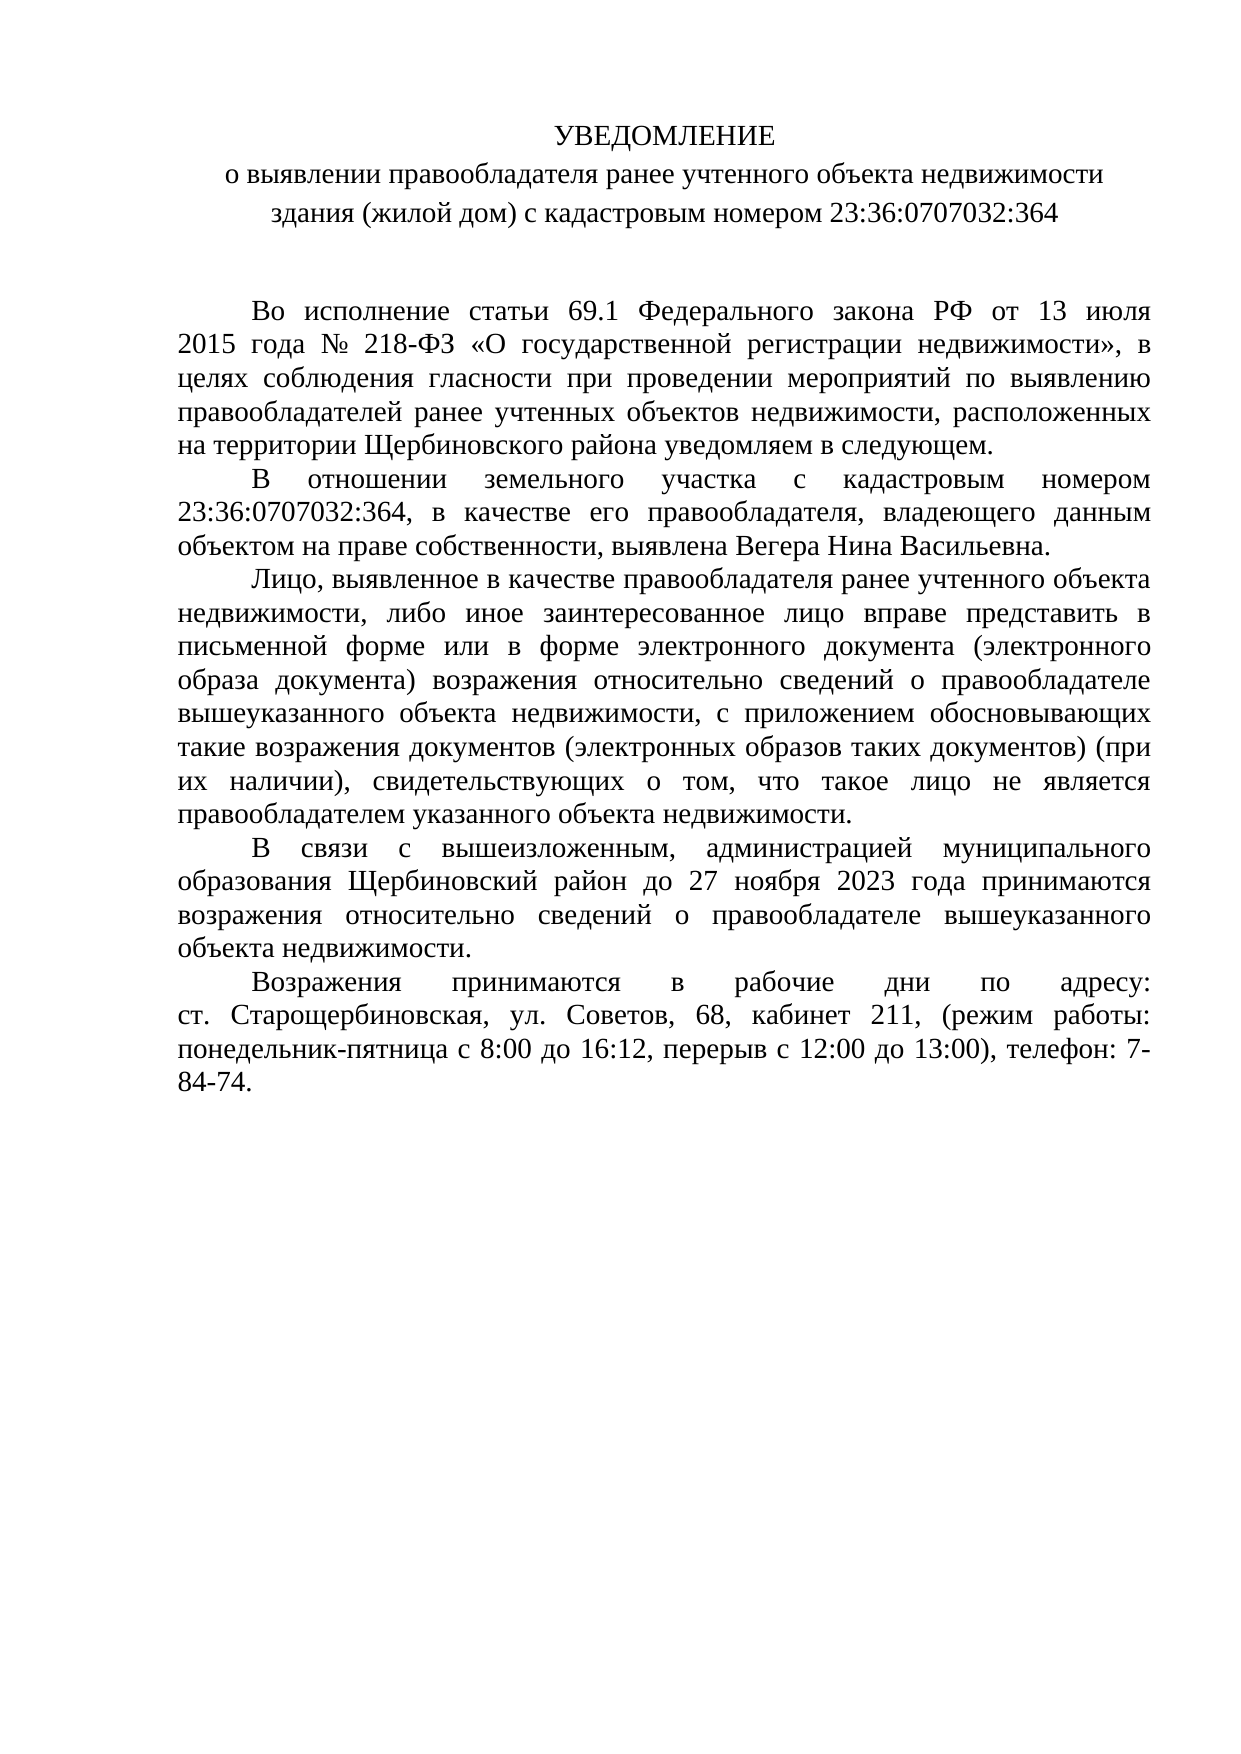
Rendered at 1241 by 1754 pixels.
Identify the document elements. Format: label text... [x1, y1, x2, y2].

text Возражения принимаются в рабочие дни по адресу: ст. Старощербиновская, ул. Советов, 68, кабинет 211, (режим работы: понедельник-пятница с 8:00 до 16:12, перерыв с 12:00 до 13:00), телефон: 7-84-74. [177, 964, 1152, 1098]
text В отношении земельного участка с кадастровым номером 23:36:0707032:364, в качестве его правообладателя, владеющего данным объектом на праве собственности, выявлена Вегера Нина Васильевна. [177, 461, 1152, 561]
text о выявлении правообладателя ранее учтенного объекта недвижимости [177, 157, 1152, 190]
text здания (жилой дом) с кадастровым номером 23:36:0707032:364 [177, 195, 1152, 229]
text Лицо, выявленное в качестве правообладателя ранее учтенного объекта недвижимости, либо иное заинтересованное лицо вправе представить в письменной форме или в форме электронного документа (электронного образа документа) возражения относительно сведений о правообладателе вышеуказанного объекта недвижимости, с приложением обосновывающих такие возражения документов (электронных образов таких документов) (при их наличии), свидетельствующих о том, что такое лицо не является правообладателем указанного объекта недвижимости. [177, 561, 1152, 830]
text В связи с вышеизложенным, администрацией муниципального образования Щербиновский район до 27 ноября 2023 года принимаются возражения относительно сведений о правообладателе вышеуказанного объекта недвижимости. [177, 830, 1152, 964]
text Во исполнение статьи 69.1 Федерального закона РФ от 13 июля 2015 года № 218-ФЗ «О государственной регистрации недвижимости», в целях соблюдения гласности при проведении мероприятий по выявлению правообладателей ранее учтенных объектов недвижимости, расположенных на территории Щербиновского района уведомляем в следующем. [177, 293, 1152, 461]
text УВЕДОМЛЕНИЕ [177, 118, 1152, 152]
